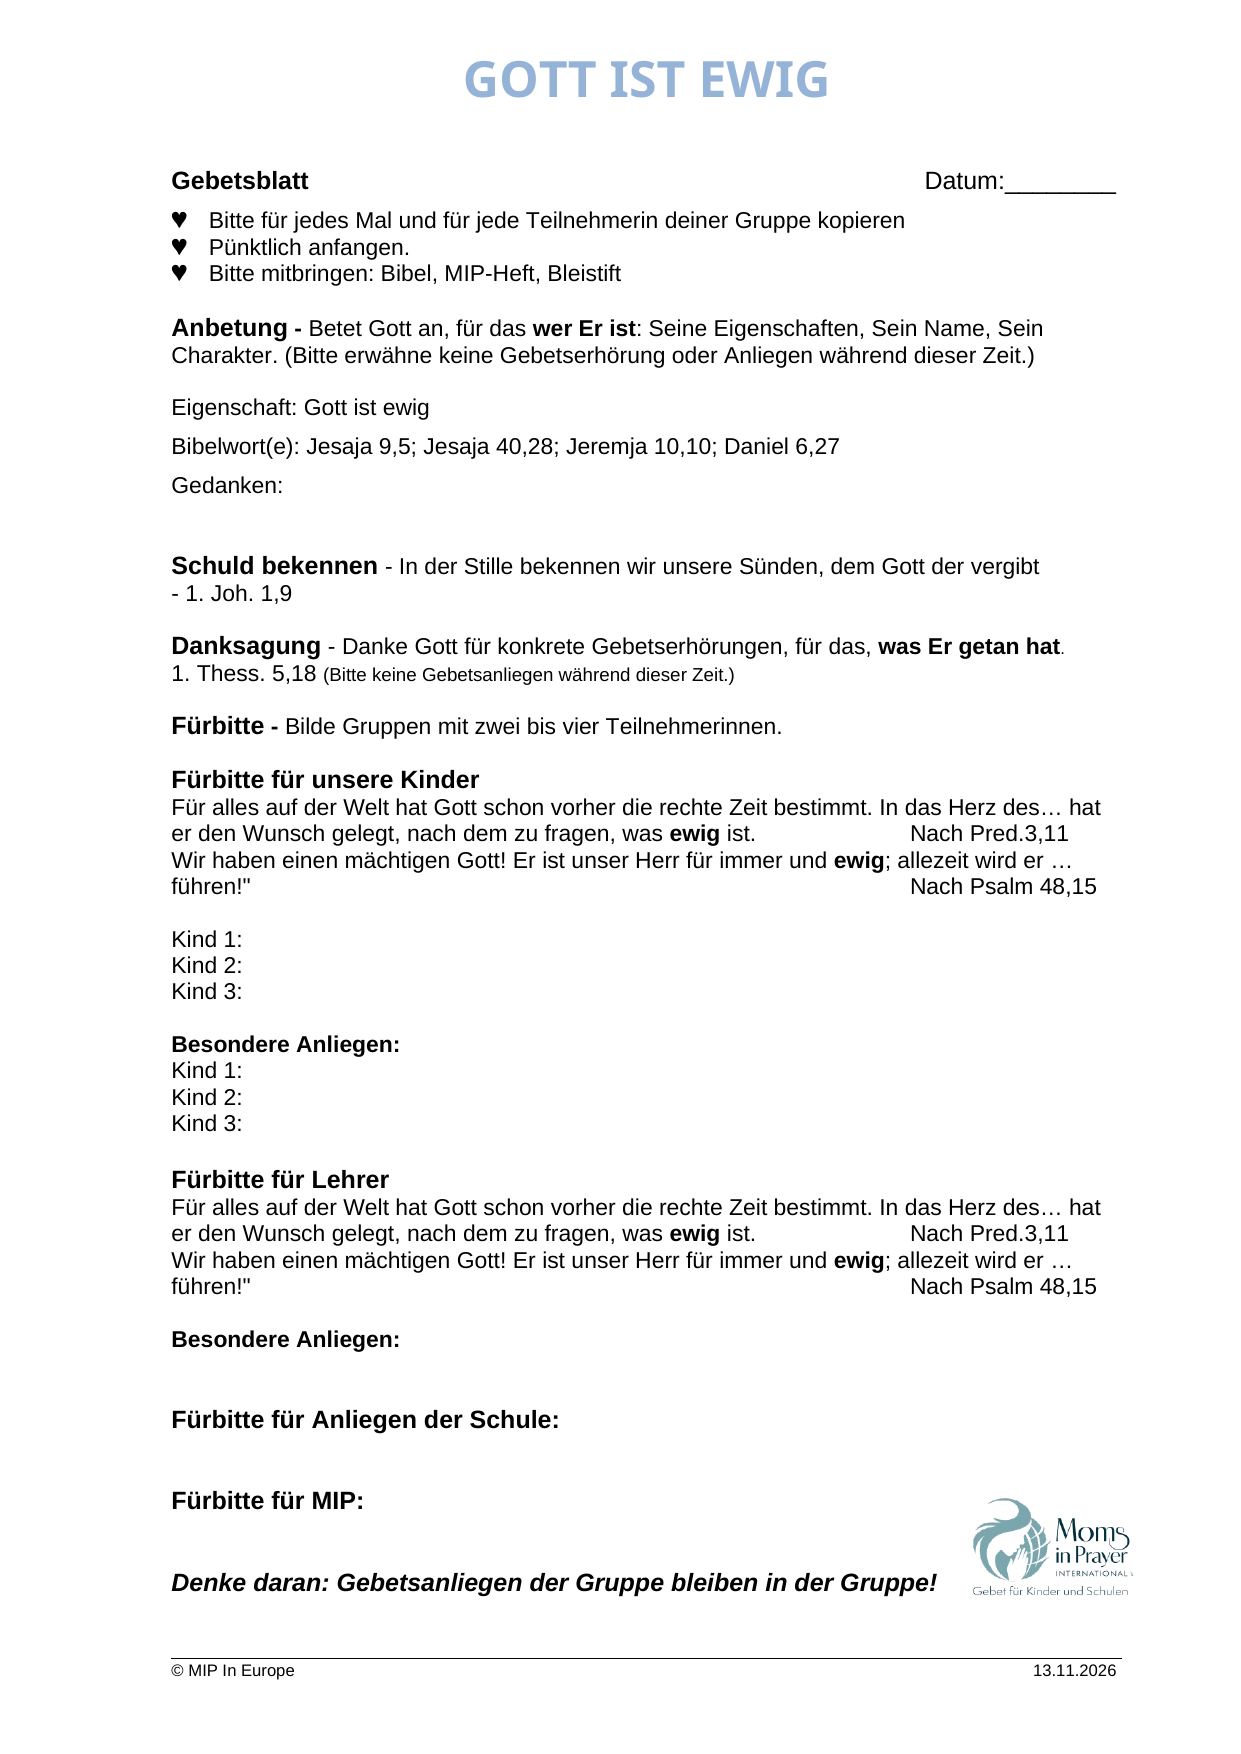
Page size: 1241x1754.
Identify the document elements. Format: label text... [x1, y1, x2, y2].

text Fürbitte für Anliegen der Schule: [171, 1405, 1122, 1433]
text Fürbitte für unsere Kinder [171, 765, 1122, 794]
text Fürbitte für MIP: [171, 1486, 1122, 1515]
text Für alles auf der Welt hat Gott schon vorher die rechte Zeit bestimmt. In das Herz des… hat er den Wunsch gelegt, nach dem zu fragen, was ewig ist. Nach Pred.3,11 [171, 1194, 1122, 1247]
text Wir haben einen mächtigen Gott! Er ist unser Herr für immer und ewig; allezeit wird er … führen!" Nach Psalm 48,15 [171, 1247, 1122, 1299]
text Bibelwort(e): Jesaja 9,5; Jesaja 40,28; Jeremja 10,10; Daniel 6,27 [171, 433, 1122, 459]
text Danksagung - Danke Gott für konkrete Gebetserhörungen, für das, was Er getan hat. 1. Thess. 5,18 (Bitte keine Gebetsanliegen während dieser Zeit.) [171, 631, 1122, 686]
text Kind 3: [171, 978, 1122, 1005]
list Bitte für jedes Mal und für jede Teilnehmerin deiner Gruppe kopieren [171, 207, 1122, 234]
text Fürbitte - Bilde Gruppen mit zwei bis vier Teilnehmerinnen. [171, 711, 1122, 740]
picture [967, 1492, 1134, 1596]
text Kind 1: [171, 1057, 1122, 1084]
text Anbetung - Betet Gott an, für das wer Er ist: Seine Eigenschaften, Sein Name, Sein Charakter. (Bitte erwähne keine Gebetserhörung oder Anliegen während dieser Zeit.) [171, 313, 1122, 368]
text Besondere Anliegen: [171, 1031, 1122, 1057]
list Pünktlich anfangen. [171, 234, 1122, 260]
text Gedanken: [171, 472, 1122, 498]
text Für alles auf der Welt hat Gott schon vorher die rechte Zeit bestimmt. In das Herz des… hat er den Wunsch gelegt, nach dem zu fragen, was ewig ist. Nach Pred.3,11 [171, 794, 1122, 847]
text Wir haben einen mächtigen Gott! Er ist unser Herr für immer und ewig; allezeit wird er … führen!" Nach Psalm 48,15 [171, 847, 1122, 899]
text Fürbitte für Lehrer [171, 1165, 1122, 1194]
text Schuld bekennen - In der Stille bekennen wir unsere Sünden, dem Gott der vergibt - 1. Joh. 1,9 [171, 551, 1122, 606]
text Eigenschaft: Gott ist ewig [171, 394, 1122, 421]
text Kind 2: [171, 1084, 1122, 1110]
text Gebetsblatt Datum:________ [171, 166, 1122, 195]
text Denke daran: Gebetsanliegen der Gruppe bleiben in der Gruppe! [171, 1568, 967, 1596]
text Besondere Anliegen: [171, 1326, 1122, 1352]
text Kind 3: [171, 1110, 1122, 1136]
list Bitte mitbringen: Bibel, MIP-Heft, Bleistift [171, 260, 1122, 287]
text Kind 2: [171, 952, 1122, 978]
text Kind 1: [171, 926, 1122, 952]
text Gott ist EWIG [171, 44, 1122, 112]
